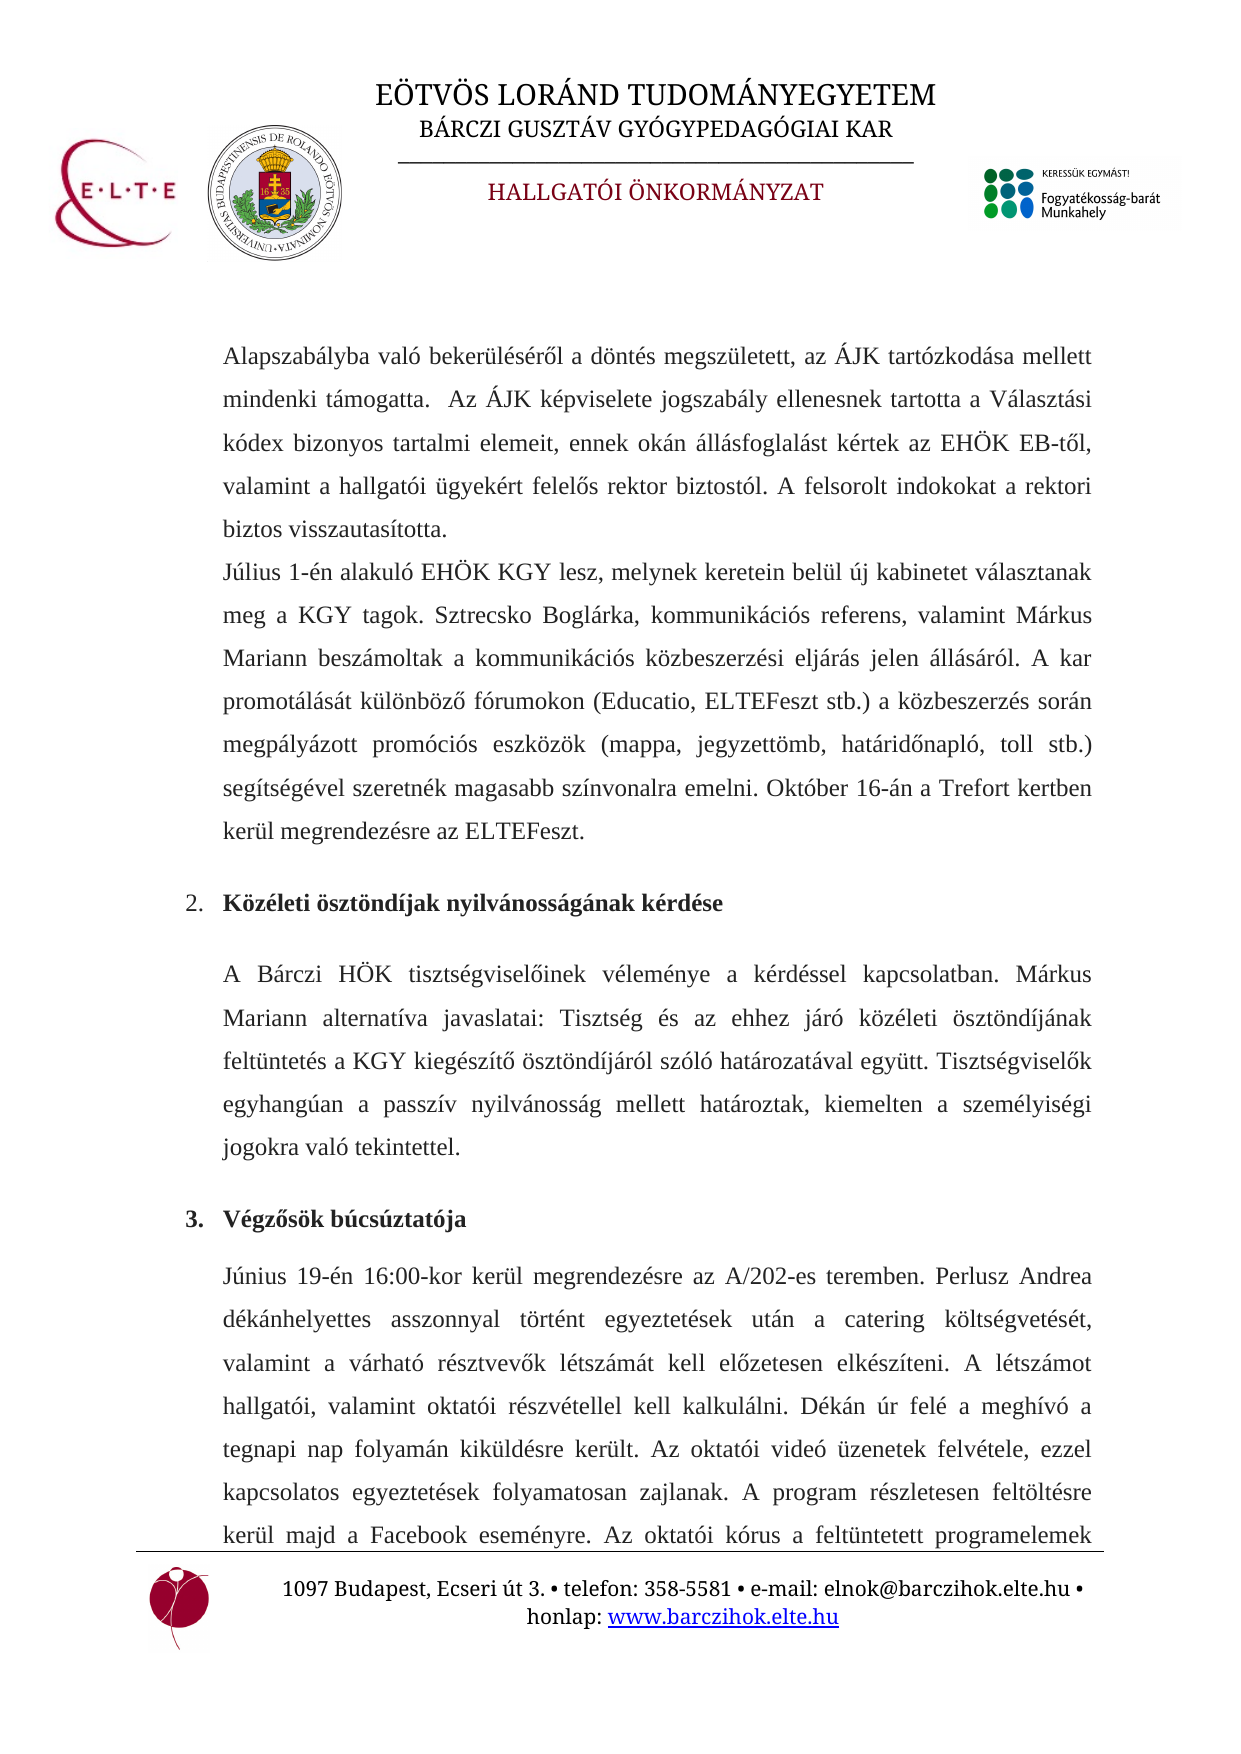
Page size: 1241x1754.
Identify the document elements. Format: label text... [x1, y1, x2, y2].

list A Bárczi HÖK tisztségviselőinek véleménye a kérdéssel kapcsolatban. Márkus Mariann alternatíva javaslatai: Tisztség és az ehhez járó közéleti ösztöndíjának feltüntetés a KGY kiegészítő ösztöndíjáról szóló határozatával együtt. Tisztségviselők egyhangúan a passzív nyilvánosság mellett határoztak, kiemelten a személyiségi jogokra való tekintettel. [223, 916, 1093, 1161]
list Végzősök búcsúztatója [185, 1204, 1093, 1233]
picture [48, 128, 179, 259]
list Július 1-én alakuló EHÖK KGY lesz, melynek keretein belül új kabinetet választanak meg a KGY tagok. Sztrecsko Boglárka, kommunikációs referens, valamint Márkus Mariann beszámoltak a kommunikációs közbeszerzési eljárás jelen állásáról. A kar promotálását különböző fórumokon (Educatio, ELTEFeszt stb.) a közbeszerzés során megpályázott promóciós eszközök (mappa, jegyzettömb, határidőnapló, toll stb.) segítségével szeretnék magasabb színvonalra emelni. Október 16-án a Trefort kertben kerül megrendezésre az ELTEFeszt. [223, 557, 1093, 844]
picture [968, 156, 1183, 231]
list Közéleti ösztöndíjak nyilvánosságának kérdése [185, 888, 1093, 916]
picture [207, 125, 342, 262]
picture [147, 1564, 211, 1653]
